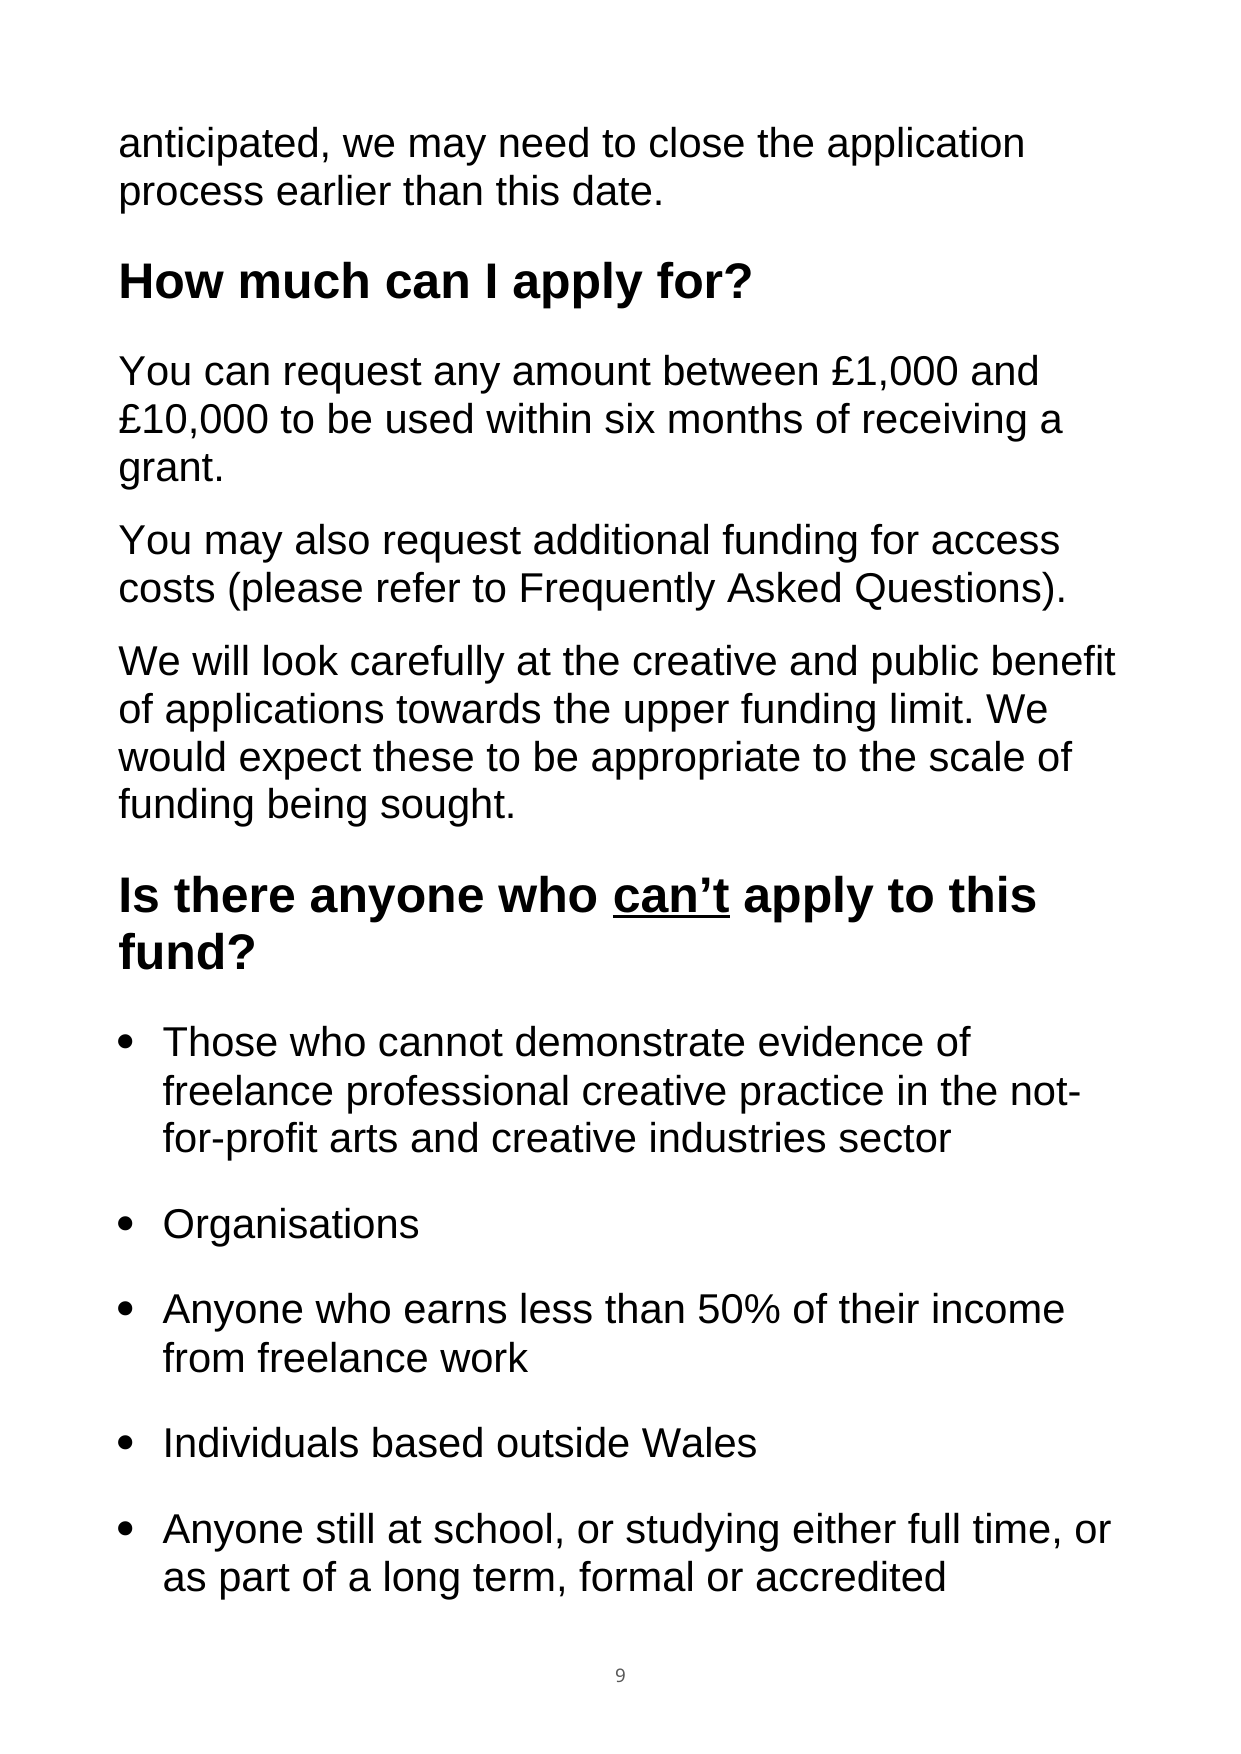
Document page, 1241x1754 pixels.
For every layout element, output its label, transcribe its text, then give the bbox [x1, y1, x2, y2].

text You can request any amount between £1,000 and £10,000 to be used within six months of receiving a grant. [118, 346, 1122, 490]
text You may also request additional funding for access costs (please refer to Frequently Asked Questions). [118, 515, 1122, 611]
list Individuals based outside Wales [118, 1418, 1122, 1466]
subtitle Is there anyone who can’t apply to this fund? [118, 865, 1122, 980]
list Anyone who earns less than 50% of their income from freelance work [118, 1285, 1122, 1381]
list Organisations [118, 1199, 1122, 1247]
text We will look carefully at the creative and public benefit of applications towards the upper funding limit. We would expect these to be appropriate to the scale of funding being sought. [118, 636, 1122, 828]
list Those who cannot demonstrate evidence of freelance professional creative practice in the not-for-profit arts and creative industries sector [118, 1018, 1122, 1162]
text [118, 118, 1122, 214]
subtitle How much can I apply for? [118, 251, 1122, 309]
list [118, 1504, 1122, 1600]
